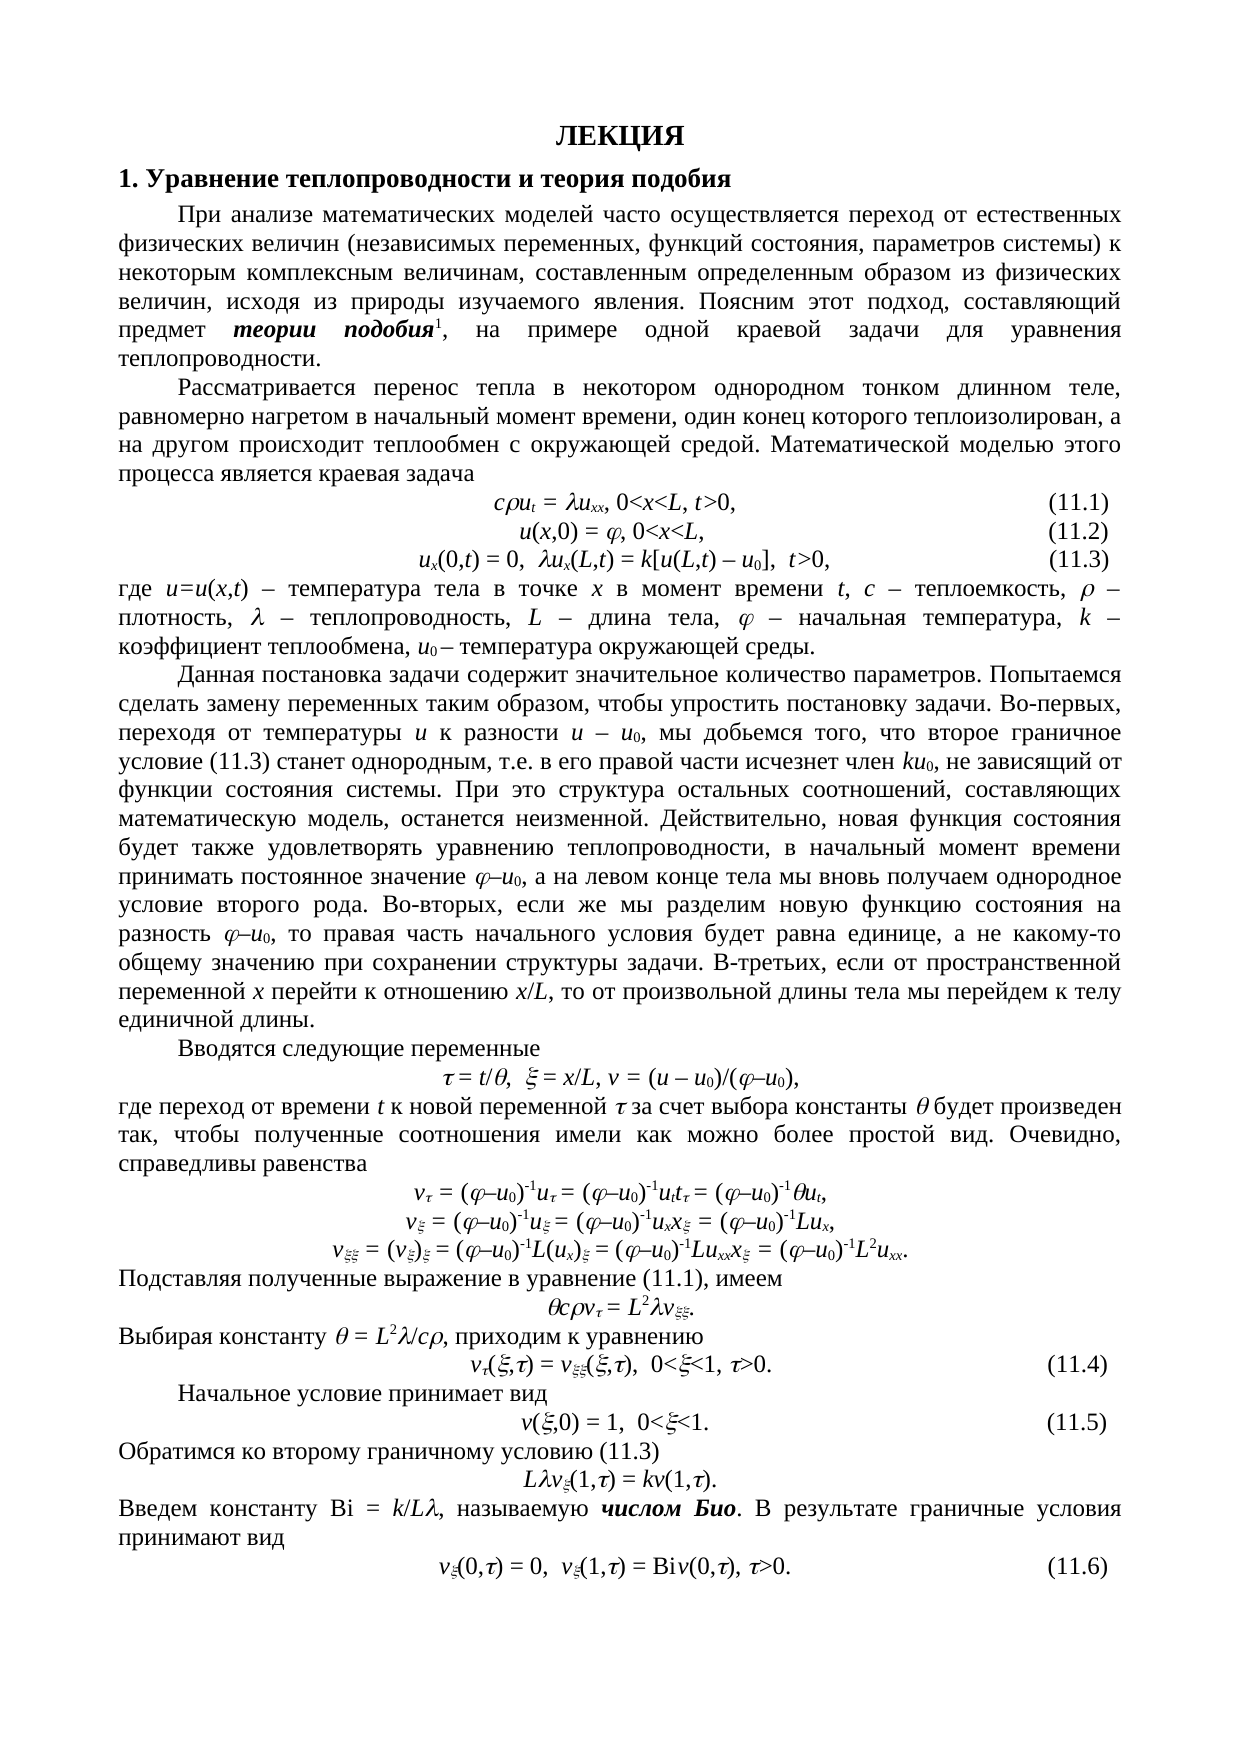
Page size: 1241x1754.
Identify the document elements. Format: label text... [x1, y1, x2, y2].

text cv = L2v. [118, 1292, 1122, 1321]
subtitle ЛЕКЦИЯ [118, 118, 1122, 152]
text Подставляя полученные выражение в уравнение (11.1), имеем [118, 1263, 1122, 1292]
text v(,0) = 1, 0<<1. (11.5) [118, 1407, 1122, 1436]
text Lv(1,) = kv(1,). [118, 1464, 1122, 1493]
text v(0,) = 0, v(1,) = Bi v(0,), >0. (11.6) [118, 1551, 1122, 1579]
text v = (–u0)-1u = (–u0)-1utt = (–u0)-1ut, [118, 1177, 1122, 1206]
text Выбирая константу = L2/c, приходим к уравнению [118, 1321, 1122, 1349]
text При анализе математических моделей часто осуществляется переход от естественных физических величин (независимых переменных, функций состояния, параметров системы) к некоторым комплексным величинам, составленным определенным образом из физических величин, исходя из природы изучаемого явления. Поясним этот подход, составляющий предмет теории подобия, на примере одной краевой задачи для уравнения теплопроводности. [118, 199, 1122, 372]
text Начальное условие принимает вид [118, 1378, 1122, 1407]
text Данная постановка задачи содержит значительное количество параметров. Попытаемся сделать замену переменных таким образом, чтобы упростить постановку задачи. Во-первых, переходя от температуры u к разности u – u0, мы добьемся того, что второе граничное условие (11.3) станет однородным, т.е. в его правой части исчезнет член ku0, не зависящий от функции состояния системы. При это структура остальных соотношений, составляющих математическую модель, останется неизменной. Действительно, новая функция состояния будет также удовлетворять уравнению теплопроводности, в начальный момент времени принимать постоянное значение –u0, а на левом конце тела мы вновь получаем однородное условие второго рода. Во-вторых, если же мы разделим новую функцию состояния на разность –u0, то правая часть начального условия будет равна единице, а не какому-то общему значению при сохранении структуры задачи. В-третьих, если от пространственной переменной x перейти к отношению x/L, то от произвольной длины тела мы перейдем к телу единичной длины. [118, 659, 1122, 1033]
text Обратимся ко второму граничному условию (11.3) [118, 1436, 1122, 1464]
text ux(0,t) = 0, ux(L,t) = k[u(L,t) – u0], t >0, (11.3) [118, 544, 1122, 573]
text где u=u(x,t) – температура тела в точке x в момент времени t, c – теплоемкость, – плотность, – теплопроводность, L – длина тела, – начальная температура, k – коэффициент теплообмена, u0 – температура окружающей среды. [118, 573, 1122, 659]
text Введем константу Bi = k/L, называемую числом Био. В результате граничные условия принимают вид [118, 1493, 1122, 1551]
text где переход от времени t к новой переменной за счет выбора константы будет произведен так, чтобы полученные соотношения имели как можно более простой вид. Очевидно, справедливы равенства [118, 1091, 1122, 1177]
text v(,) = v(,), 0<<1, >0. (11.4) [118, 1349, 1122, 1378]
text Рассматривается перенос тепла в некотором однородном тонком длинном теле, равномерно нагретом в начальный момент времени, один конец которого теплоизолирован, а на другом происходит теплообмен с окружающей средой. Математической моделью этого процесса является краевая задача [118, 372, 1122, 487]
subtitle 1. Уравнение теплопроводности и теория подобия [118, 162, 1122, 193]
text v = (–u0)-1u = (–u0)-1uxx = (–u0)-1Lux, [118, 1206, 1122, 1234]
text u(x,0) = , 0<x<L, (11.2) [118, 516, 1122, 544]
text = t/, = x/L, v = (u – u0)/(–u0), [118, 1062, 1122, 1091]
text v = (v) = (–u0)-1L(ux) = (–u0)-1Luxxx = (–u0)-1L2uxx. [118, 1234, 1122, 1263]
text Вводятся следующие переменные [118, 1033, 1122, 1062]
text cut = uxx, 0<x<L, t >0, (11.1) [118, 487, 1122, 516]
